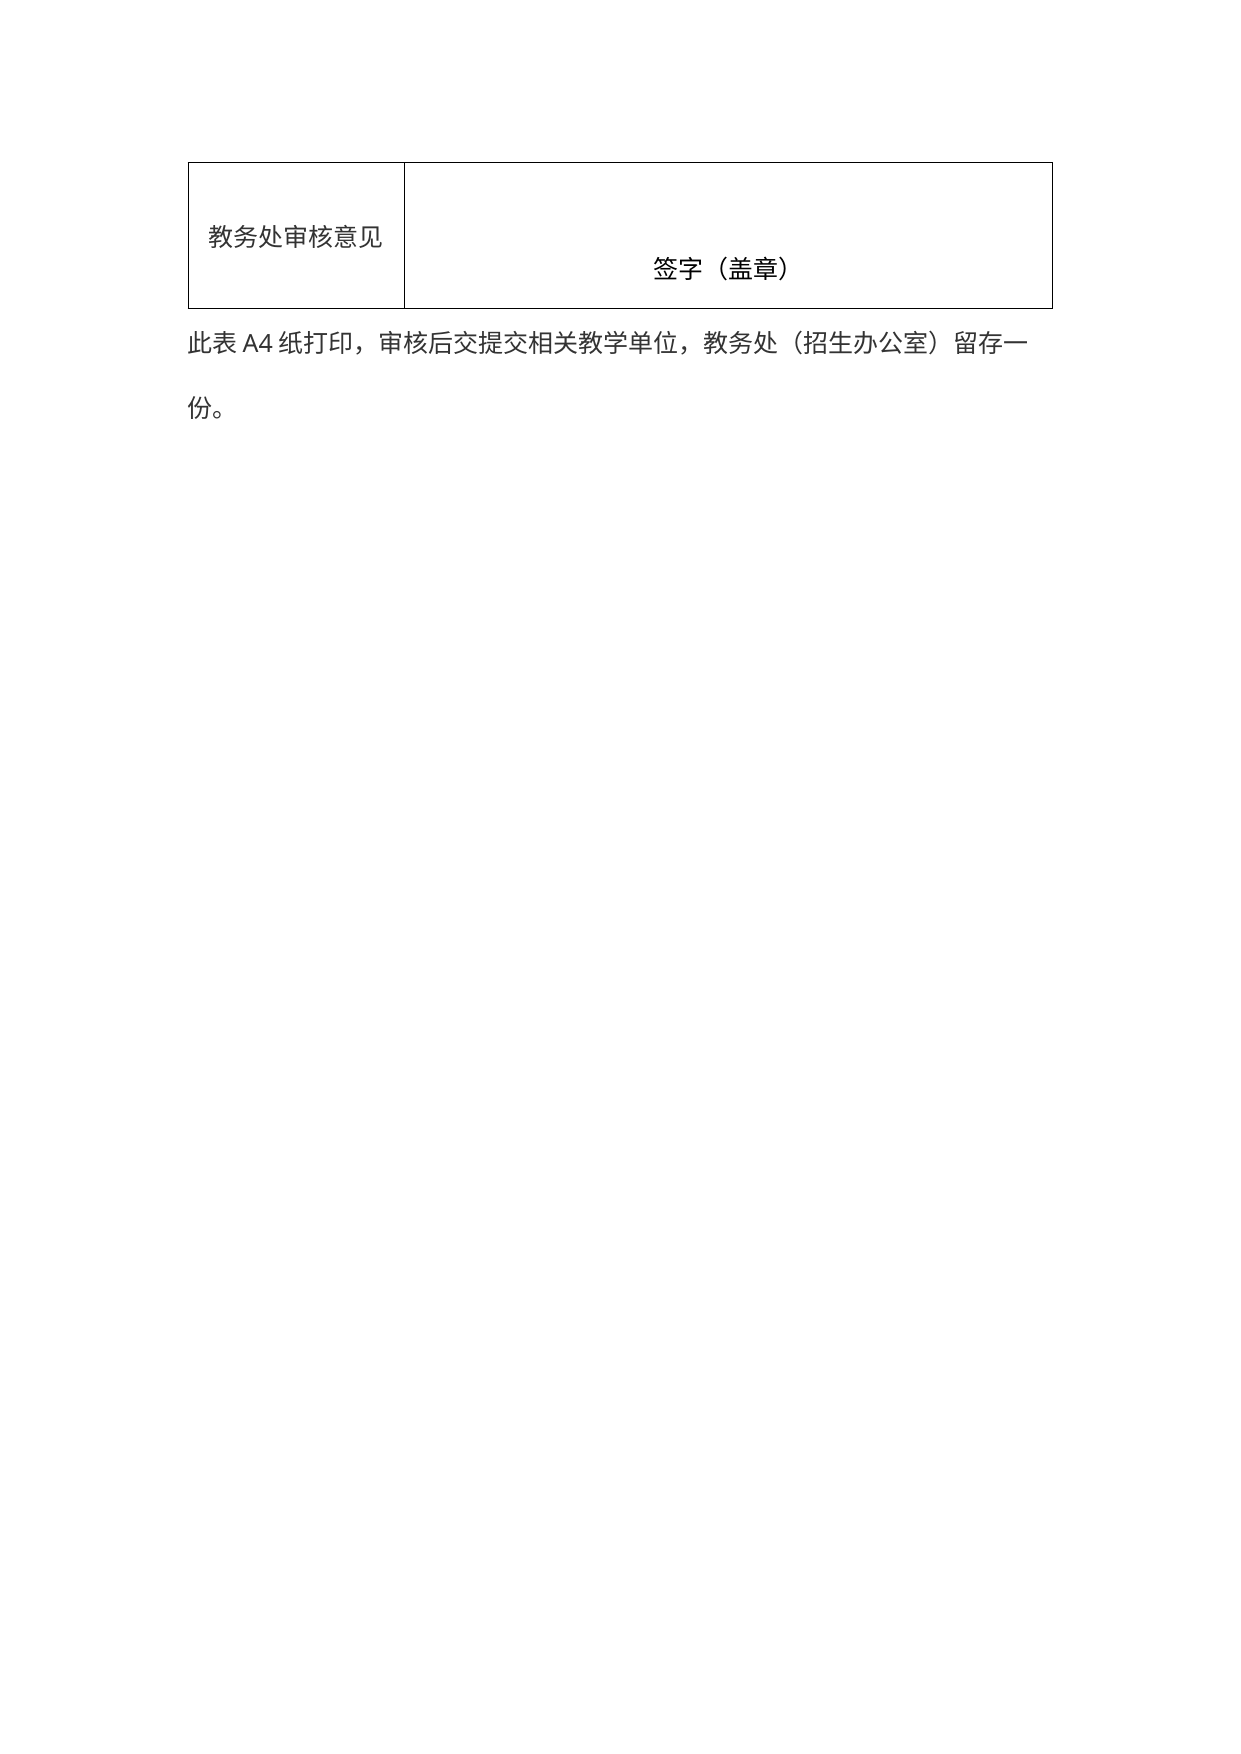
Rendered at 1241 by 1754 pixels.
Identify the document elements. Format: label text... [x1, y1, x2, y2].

text 此表A4纸打印，审核后交提交相关教学单位，教务处（招生办公室）留存一份。 [187, 309, 1053, 439]
table_cell 签字（盖章） [405, 163, 1052, 308]
table_cell 教务处审核意见 [189, 163, 404, 308]
